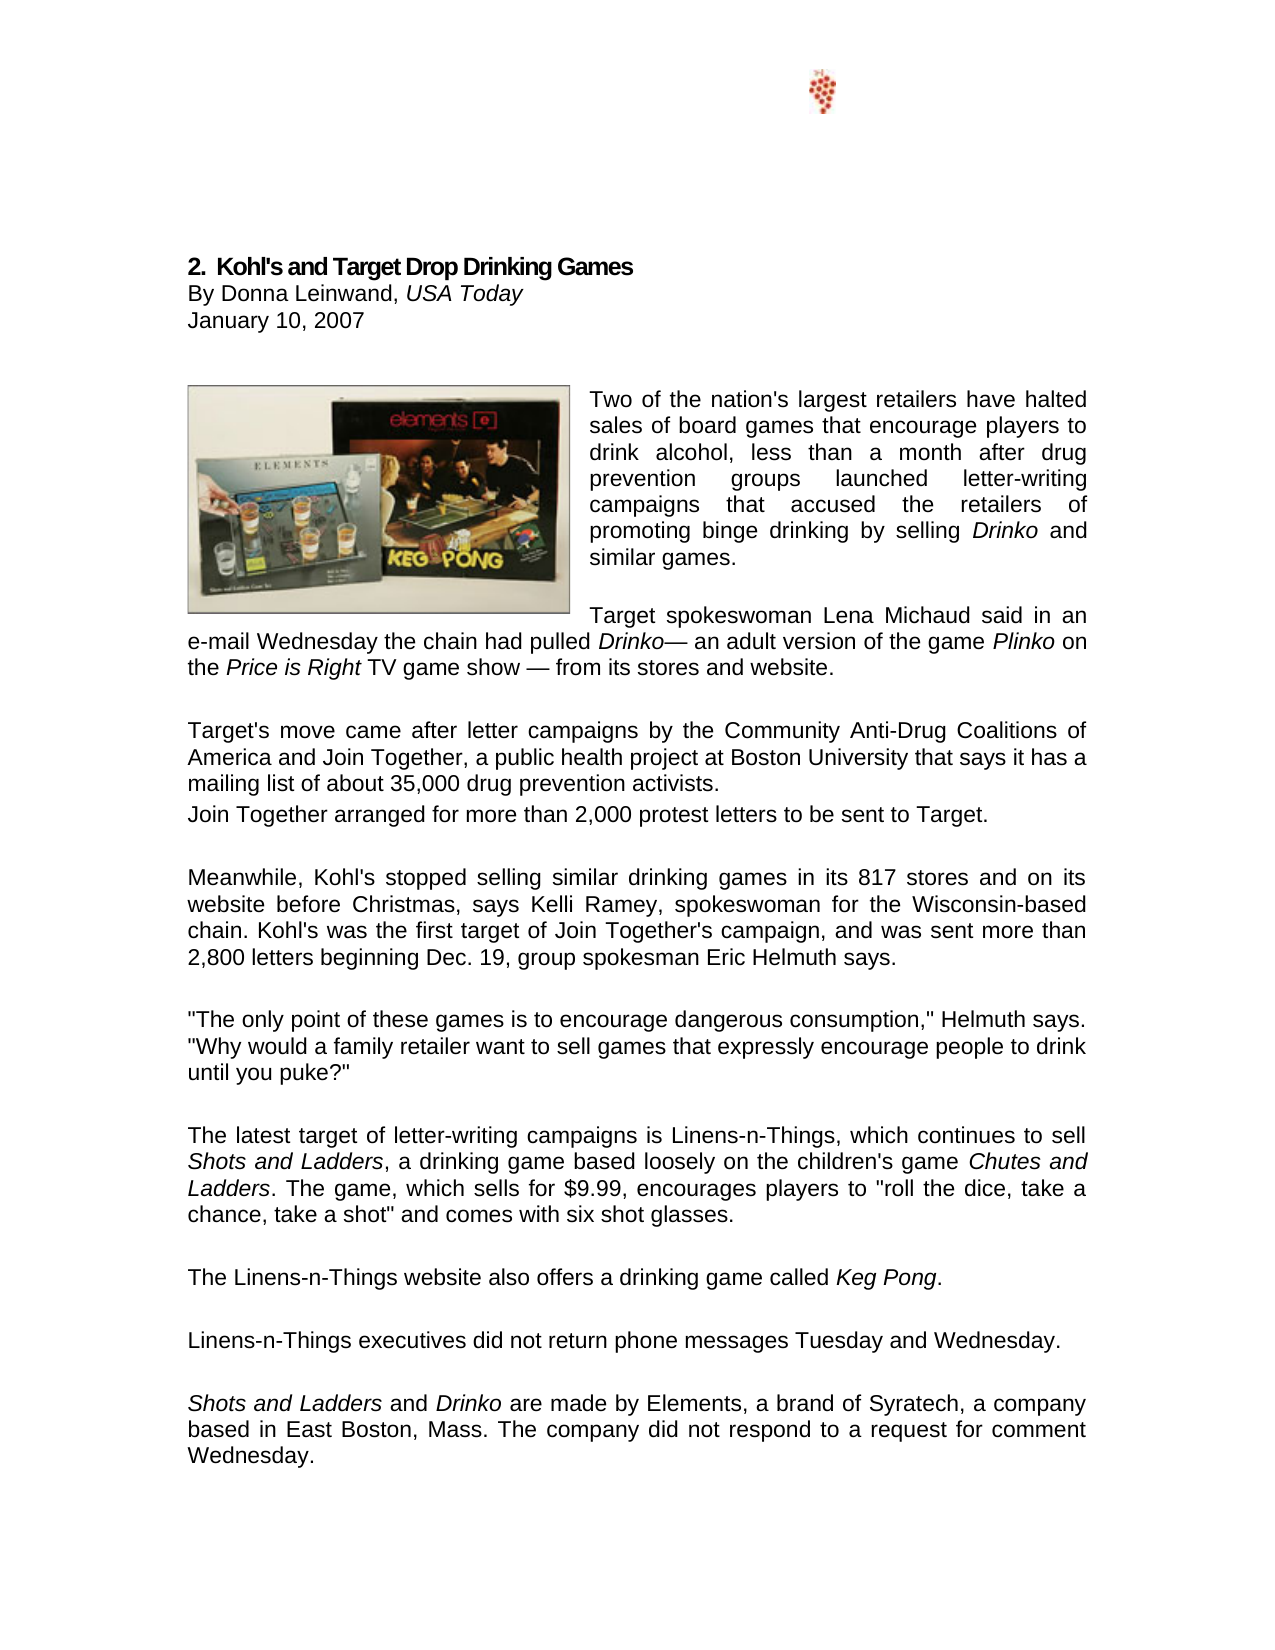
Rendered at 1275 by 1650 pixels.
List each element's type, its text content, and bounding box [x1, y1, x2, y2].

text The Linens-n-Things website also offers a drinking game called Keg Pong. [187, 1264, 1087, 1290]
text Join Together arranged for more than 2,000 protest letters to be sent to Target. [187, 801, 1087, 828]
picture [187, 570, 571, 602]
text By Donna Leinwand, Today [187, 280, 1087, 307]
text Linens-n-Things executives did not return phone messages Tuesday and Wednesday. [187, 1327, 1087, 1353]
picture [809, 69, 836, 114]
text Meanwhile, Kohl's stopped selling similar drinking games in its 817 stores and on its website before Christmas, says Kelli Ramey, spokeswoman for the Wisconsin-based chain. Kohl's was the first target of Join Together's campaign, and was sent more than 2,800 letters beginning Dec. 19, group spokesman Eric Helmuth says. [187, 864, 1087, 970]
text Target spokeswoman Lena Michaud said in an e-mail Wednesday the chain had pulled Drinko— an adult version of the game Plinko on the Price is Right TV game show — from its stores and website. [187, 602, 1087, 681]
text January 10, 2007 [187, 307, 1087, 333]
text The latest target of letter-writing campaigns is Linens-n-Things, which continues to sell Shots and Ladders, a drinking game based loosely on the children's game Chutes and Ladders. The game, which sells for $9.99, encourages players to "roll the dice, take a chance, take a shot" and comes with six shot glasses. [187, 1122, 1087, 1227]
text 2. Kohl's and Target Drop Drinking Games [187, 252, 1087, 280]
text Target's move came after letter campaigns by the Community Anti-Drug Coalitions of America and Join Together, a public health project at that says it has a mailing list of about 35,000 drug prevention activists. [187, 717, 1087, 796]
text Shots and Ladders and Drinko are made by Elements, a brand of Syratech, a company based in The company did not respond to a request for comment Wednesday. [187, 1390, 1087, 1469]
text Two of the nation's largest retailers have halted sales of board games that encourage players to drink alcohol, less than a month after drug prevention groups launched letter-writing campaigns that accused the retailers of promoting binge drinking by selling Drinko and similar games. [187, 386, 1087, 570]
text "The only point of these games is to encourage dangerous consumption," Helmuth says. "Why would a family retailer want to sell games that expressly encourage people to drink until you puke?" [187, 1006, 1087, 1085]
